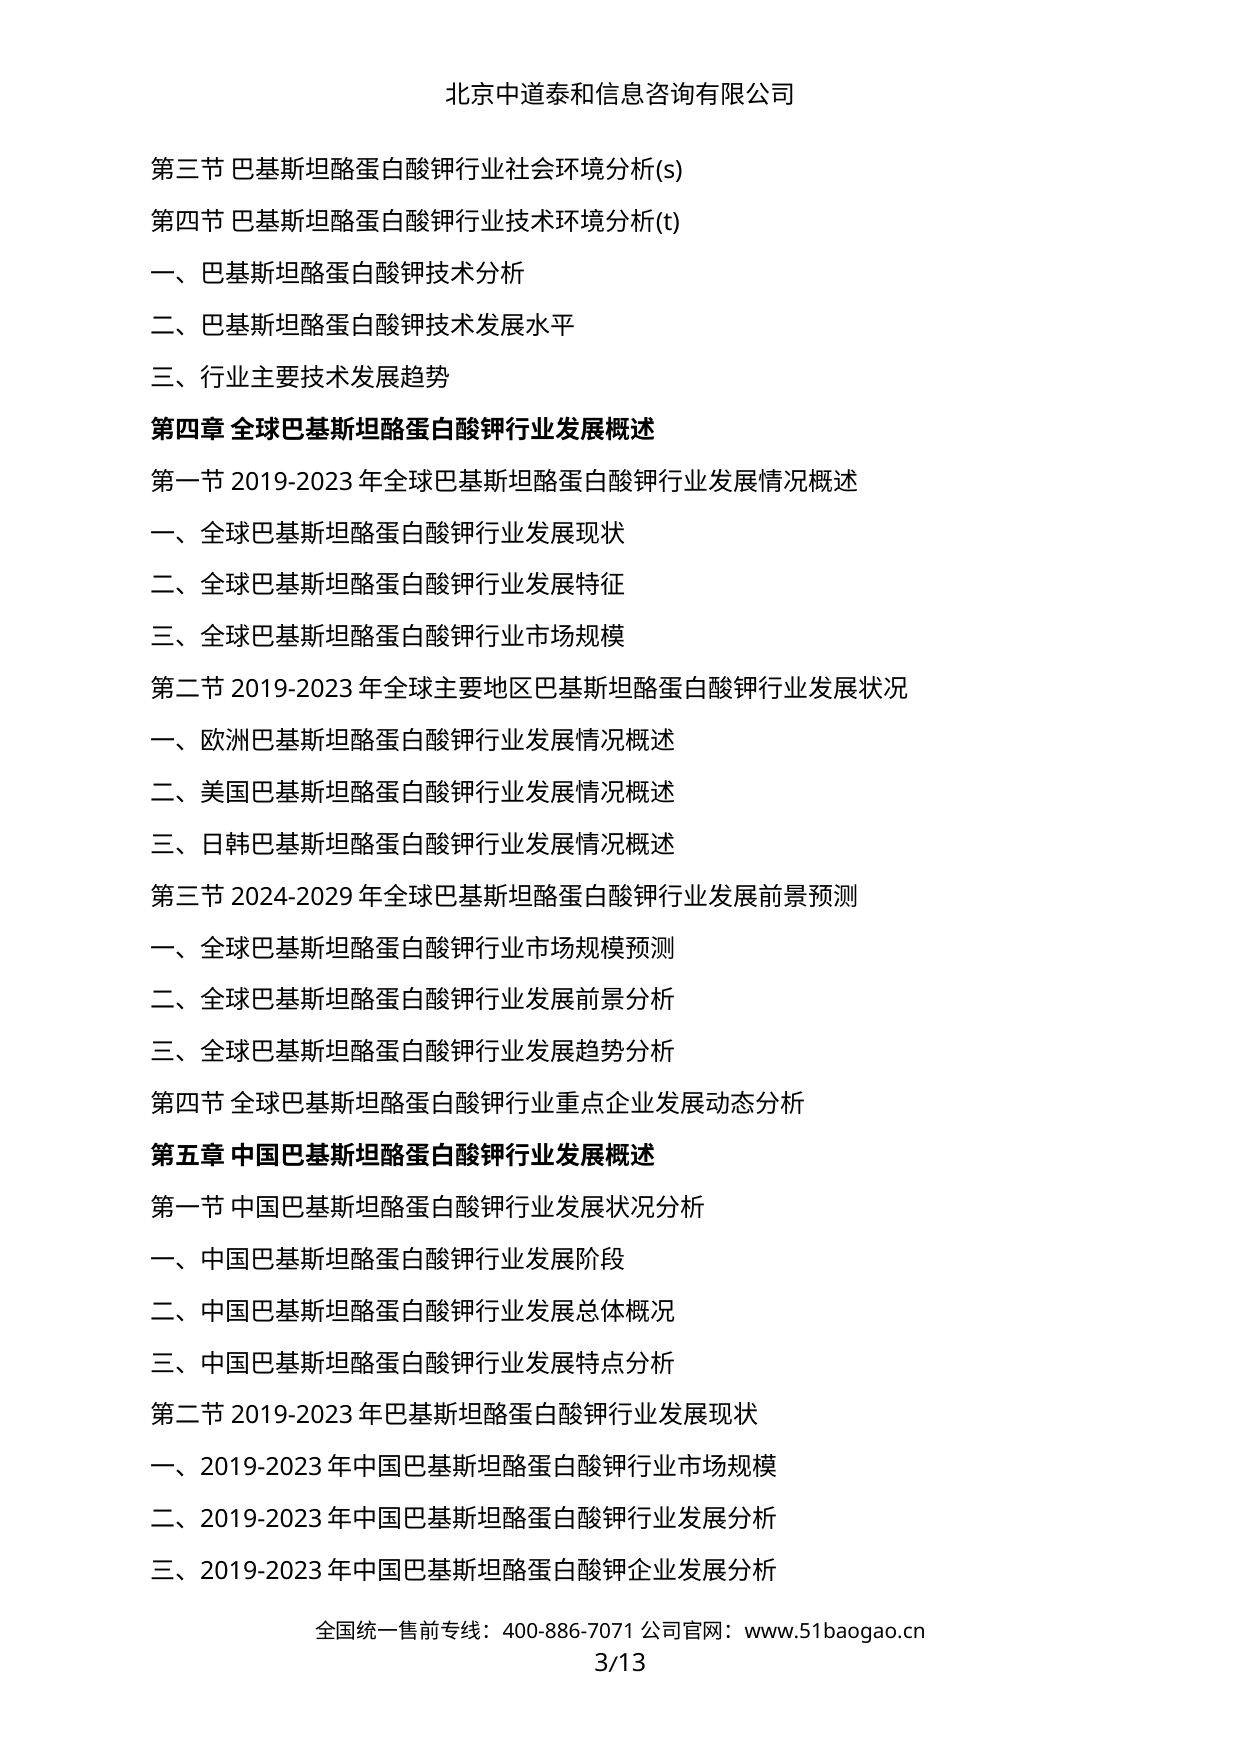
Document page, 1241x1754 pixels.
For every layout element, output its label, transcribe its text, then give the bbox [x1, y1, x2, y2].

text 第三节 2024-2029年全球巴基斯坦酪蛋白酸钾行业发展前景预测 [150, 876, 1090, 912]
text 第五章 中国巴基斯坦酪蛋白酸钾行业发展概述 [150, 1136, 1090, 1172]
text 二、中国巴基斯坦酪蛋白酸钾行业发展总体概况 [150, 1291, 1090, 1327]
text 一、巴基斯坦酪蛋白酸钾技术分析 [150, 254, 1090, 290]
text 一、全球巴基斯坦酪蛋白酸钾行业发展现状 [150, 513, 1090, 549]
text 第二节 2019-2023年巴基斯坦酪蛋白酸钾行业发展现状 [150, 1395, 1090, 1431]
text 三、全球巴基斯坦酪蛋白酸钾行业市场规模 [150, 617, 1090, 653]
text 二、全球巴基斯坦酪蛋白酸钾行业发展特征 [150, 565, 1090, 601]
text 第四章 全球巴基斯坦酪蛋白酸钾行业发展概述 [150, 409, 1090, 446]
text 一、全球巴基斯坦酪蛋白酸钾行业市场规模预测 [150, 928, 1090, 964]
text 二、美国巴基斯坦酪蛋白酸钾行业发展情况概述 [150, 772, 1090, 809]
text 一、欧洲巴基斯坦酪蛋白酸钾行业发展情况概述 [150, 721, 1090, 757]
text 三、行业主要技术发展趋势 [150, 357, 1090, 394]
text 三、全球巴基斯坦酪蛋白酸钾行业发展趋势分析 [150, 1032, 1090, 1068]
text 第四节 全球巴基斯坦酪蛋白酸钾行业重点企业发展动态分析 [150, 1084, 1090, 1120]
text 二、全球巴基斯坦酪蛋白酸钾行业发展前景分析 [150, 980, 1090, 1016]
text 第四节 巴基斯坦酪蛋白酸钾行业技术环境分析(t) [150, 202, 1090, 238]
text 第一节 2019-2023年全球巴基斯坦酪蛋白酸钾行业发展情况概述 [150, 461, 1090, 497]
text 第一节 中国巴基斯坦酪蛋白酸钾行业发展状况分析 [150, 1187, 1090, 1224]
text 二、巴基斯坦酪蛋白酸钾技术发展水平 [150, 306, 1090, 342]
text 三、日韩巴基斯坦酪蛋白酸钾行业发展情况概述 [150, 824, 1090, 861]
text 第三节 巴基斯坦酪蛋白酸钾行业社会环境分析(s) [150, 150, 1090, 186]
text 三、中国巴基斯坦酪蛋白酸钾行业发展特点分析 [150, 1343, 1090, 1379]
text 一、中国巴基斯坦酪蛋白酸钾行业发展阶段 [150, 1239, 1090, 1276]
text 一、2019-2023年中国巴基斯坦酪蛋白酸钾行业市场规模 [150, 1447, 1090, 1483]
text 二、2019-2023年中国巴基斯坦酪蛋白酸钾行业发展分析 [150, 1499, 1090, 1535]
text 三、2019-2023年中国巴基斯坦酪蛋白酸钾企业发展分析 [150, 1551, 1090, 1587]
text 第二节 2019-2023年全球主要地区巴基斯坦酪蛋白酸钾行业发展状况 [150, 669, 1090, 705]
